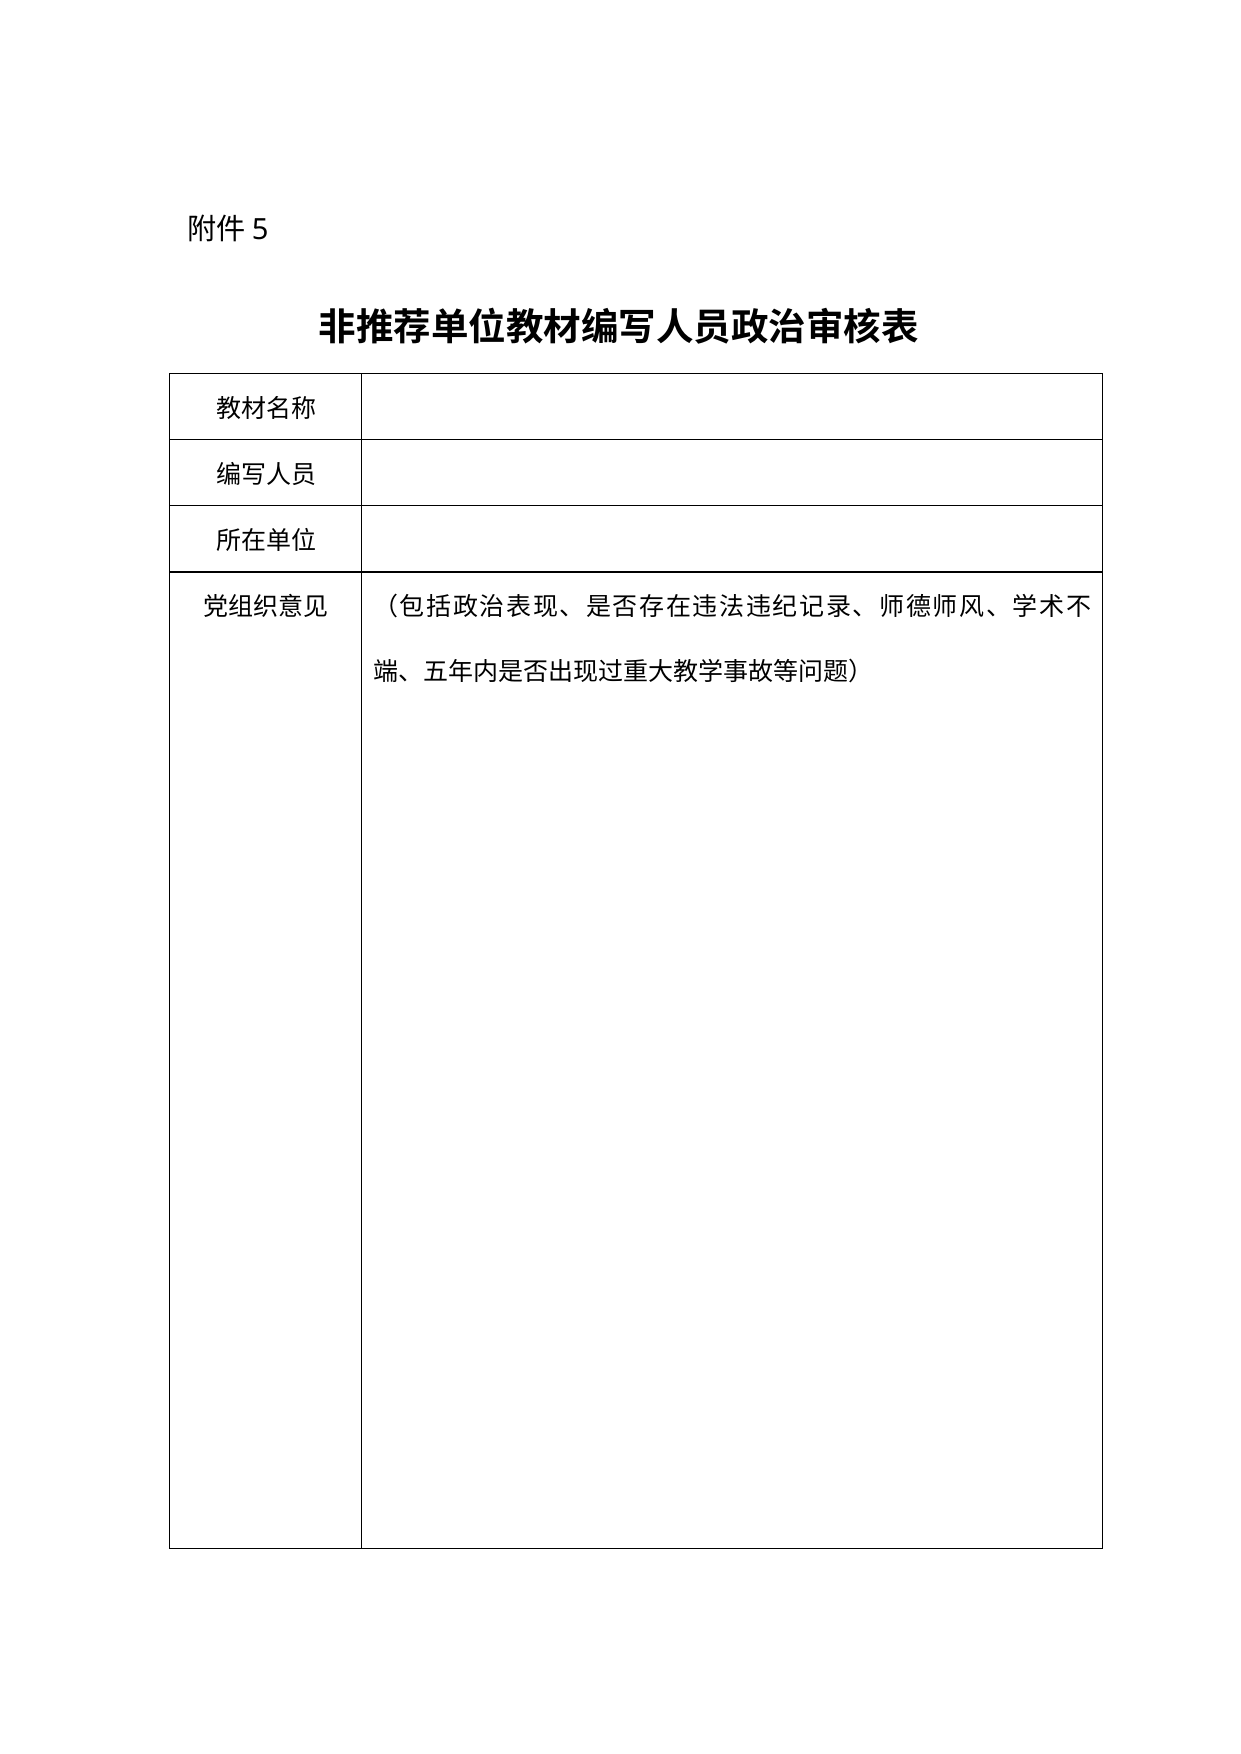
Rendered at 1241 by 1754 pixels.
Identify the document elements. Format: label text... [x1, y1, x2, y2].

text 附件5 [187, 194, 1050, 259]
table_cell 党组织意见 [170, 573, 361, 1547]
table_header 教材名称 [170, 374, 361, 439]
text 非推荐单位教材编写人员政治审核表 [187, 292, 1050, 357]
table_cell 编写人员 [170, 440, 361, 505]
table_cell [362, 573, 1102, 1547]
table_cell [362, 506, 1102, 571]
table_header [362, 374, 1102, 439]
table_cell [362, 440, 1102, 505]
table_cell 所在单位 [170, 506, 361, 571]
